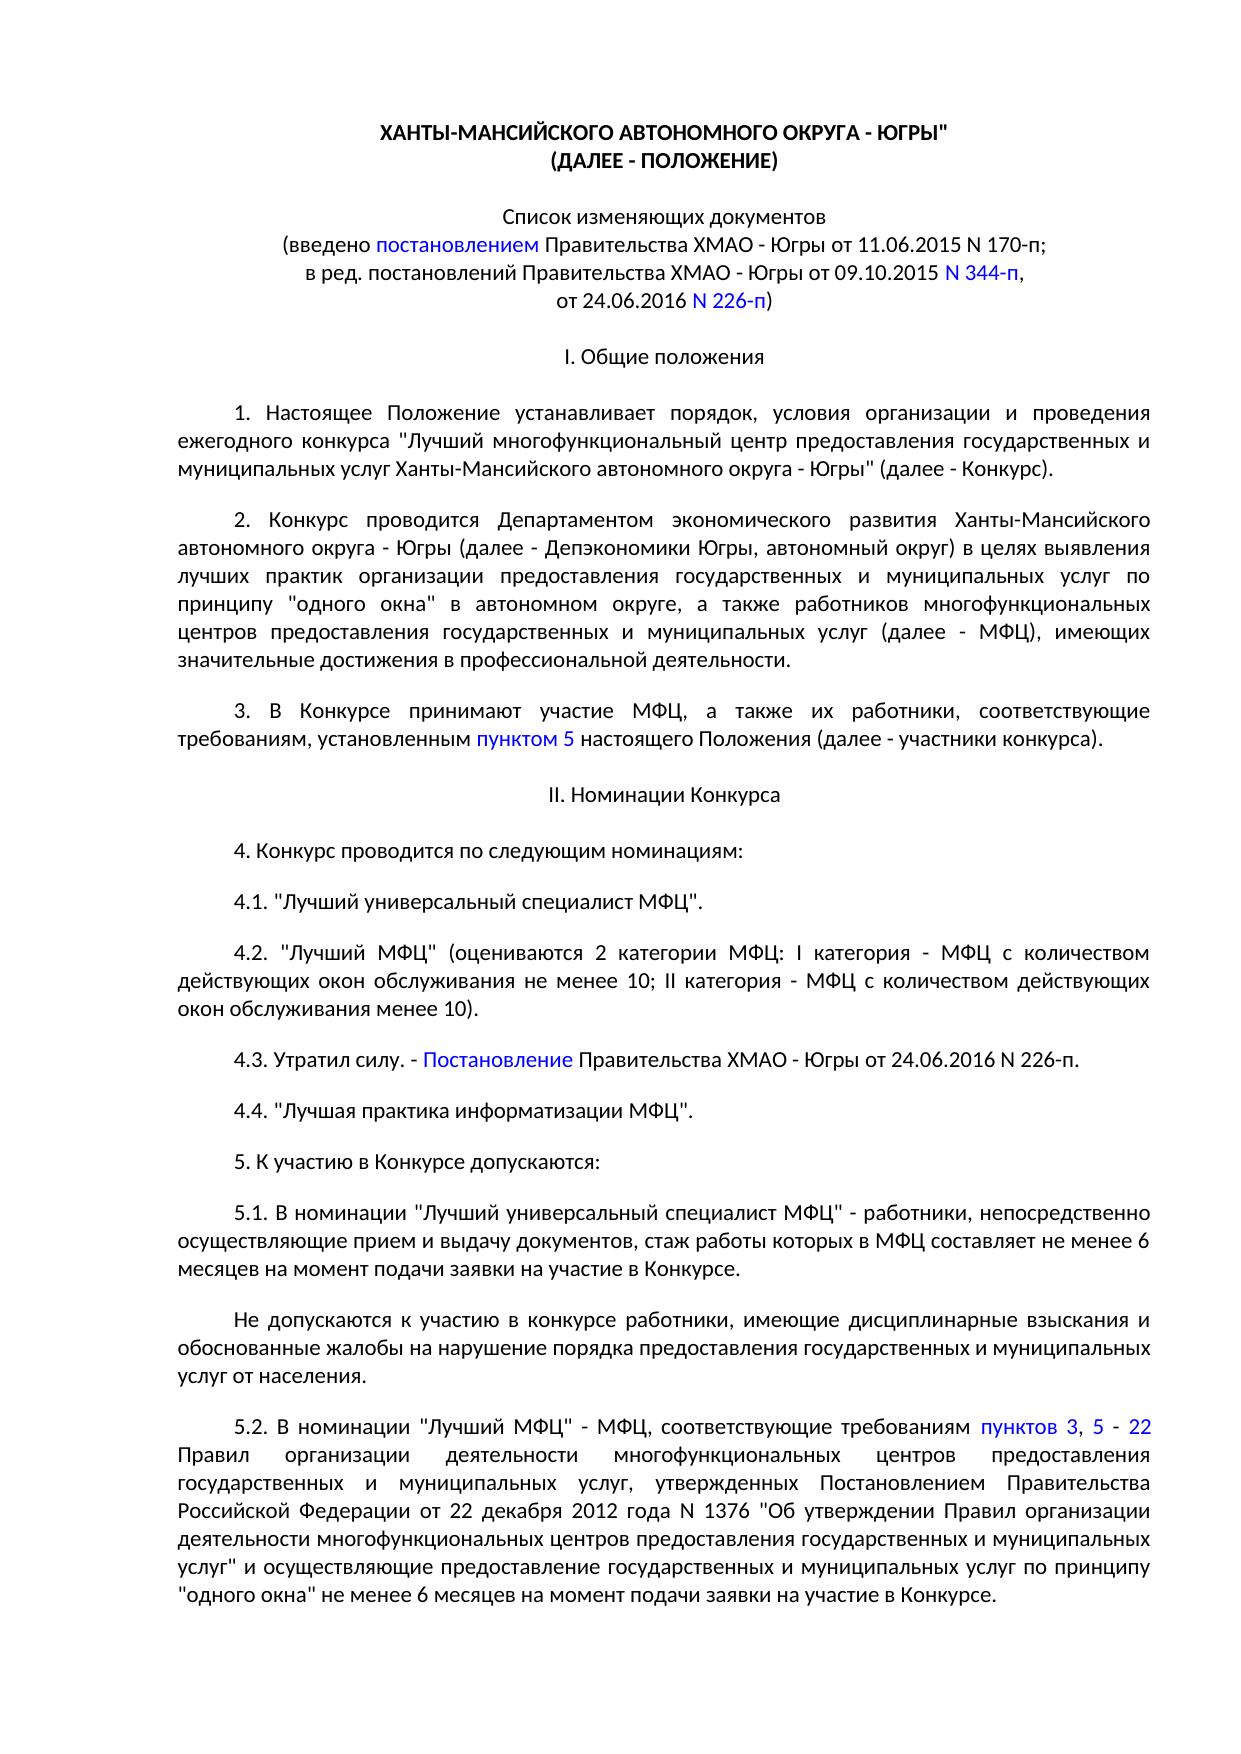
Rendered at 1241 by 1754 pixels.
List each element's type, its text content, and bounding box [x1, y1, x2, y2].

text 4.4. "Лучшая практика информатизации МФЦ". [177, 1096, 1152, 1124]
text 2. Конкурс проводится Департаментом экономического развития Ханты-Мансийского автономного округа - Югры (далее - Депэкономики Югры, автономный округ) в целях выявления лучших практик организации предоставления государственных и муниципальных услуг по принципу "одного окна" в автономном округе, а также работников многофункциональных центров предоставления государственных и муниципальных услуг (далее - МФЦ), имеющих значительные достижения в профессиональной деятельности. [177, 505, 1152, 673]
text 4.3. Утратил силу. - Постановление Правительства ХМАО - Югры от 24.06.2016 N 226-п. [177, 1045, 1152, 1073]
text (введено постановлением Правительства ХМАО - Югры от 11.06.2015 N 170-п; [177, 230, 1152, 258]
title ХАНТЫ-МАНСИЙСКОГО АВТОНОМНОГО ОКРУГА - ЮГРЫ" [177, 118, 1152, 146]
text 4. Конкурс проводится по следующим номинациям: [177, 836, 1152, 864]
text 5. К участию в Конкурсе допускаются: [177, 1147, 1152, 1175]
text 5.2. В номинации "Лучший МФЦ" - МФЦ, соответствующие требованиям пунктов 3, 5 - 22 Правил организации деятельности многофункциональных центров предоставления государственных и муниципальных услуг, утвержденных Постановлением Правительства Российской Федерации от 22 декабря 2012 года N 1376 "Об утверждении Правил организации деятельности многофункциональных центров предоставления государственных и муниципальных услуг" и осуществляющие предоставление государственных и муниципальных услуг по принципу "одного окна" не менее 6 месяцев на момент подачи заявки на участие в Конкурсе. [177, 1412, 1152, 1608]
text 3. В Конкурсе принимают участие МФЦ, а также их работники, соответствующие требованиям, установленным пунктом 5 настоящего Положения (далее - участники конкурса). [177, 696, 1152, 752]
title (ДАЛЕЕ - ПОЛОЖЕНИЕ) [177, 146, 1152, 174]
text II. Номинации Конкурса [177, 780, 1152, 808]
text Список изменяющих документов [177, 202, 1152, 230]
text в ред. постановлений Правительства ХМАО - Югры от 09.10.2015 N 344-п, [177, 258, 1152, 286]
text Не допускаются к участию в конкурсе работники, имеющие дисциплинарные взыскания и обоснованные жалобы на нарушение порядка предоставления государственных и муниципальных услуг от населения. [177, 1305, 1152, 1389]
text 4.1. "Лучший универсальный специалист МФЦ". [177, 887, 1152, 915]
text от 24.06.2016 N 226-п) [177, 286, 1152, 314]
text 4.2. "Лучший МФЦ" (оцениваются 2 категории МФЦ: I категория - МФЦ с количеством действующих окон обслуживания не менее 10; II категория - МФЦ с количеством действующих окон обслуживания менее 10). [177, 938, 1152, 1022]
text 5.1. В номинации "Лучший универсальный специалист МФЦ" - работники, непосредственно осуществляющие прием и выдачу документов, стаж работы которых в МФЦ составляет не менее 6 месяцев на момент подачи заявки на участие в Конкурсе. [177, 1198, 1152, 1282]
text 1. Настоящее Положение устанавливает порядок, условия организации и проведения ежегодного конкурса "Лучший многофункциональный центр предоставления государственных и муниципальных услуг Ханты-Мансийского автономного округа - Югры" (далее - Конкурс). [177, 398, 1152, 482]
text I. Общие положения [177, 342, 1152, 370]
